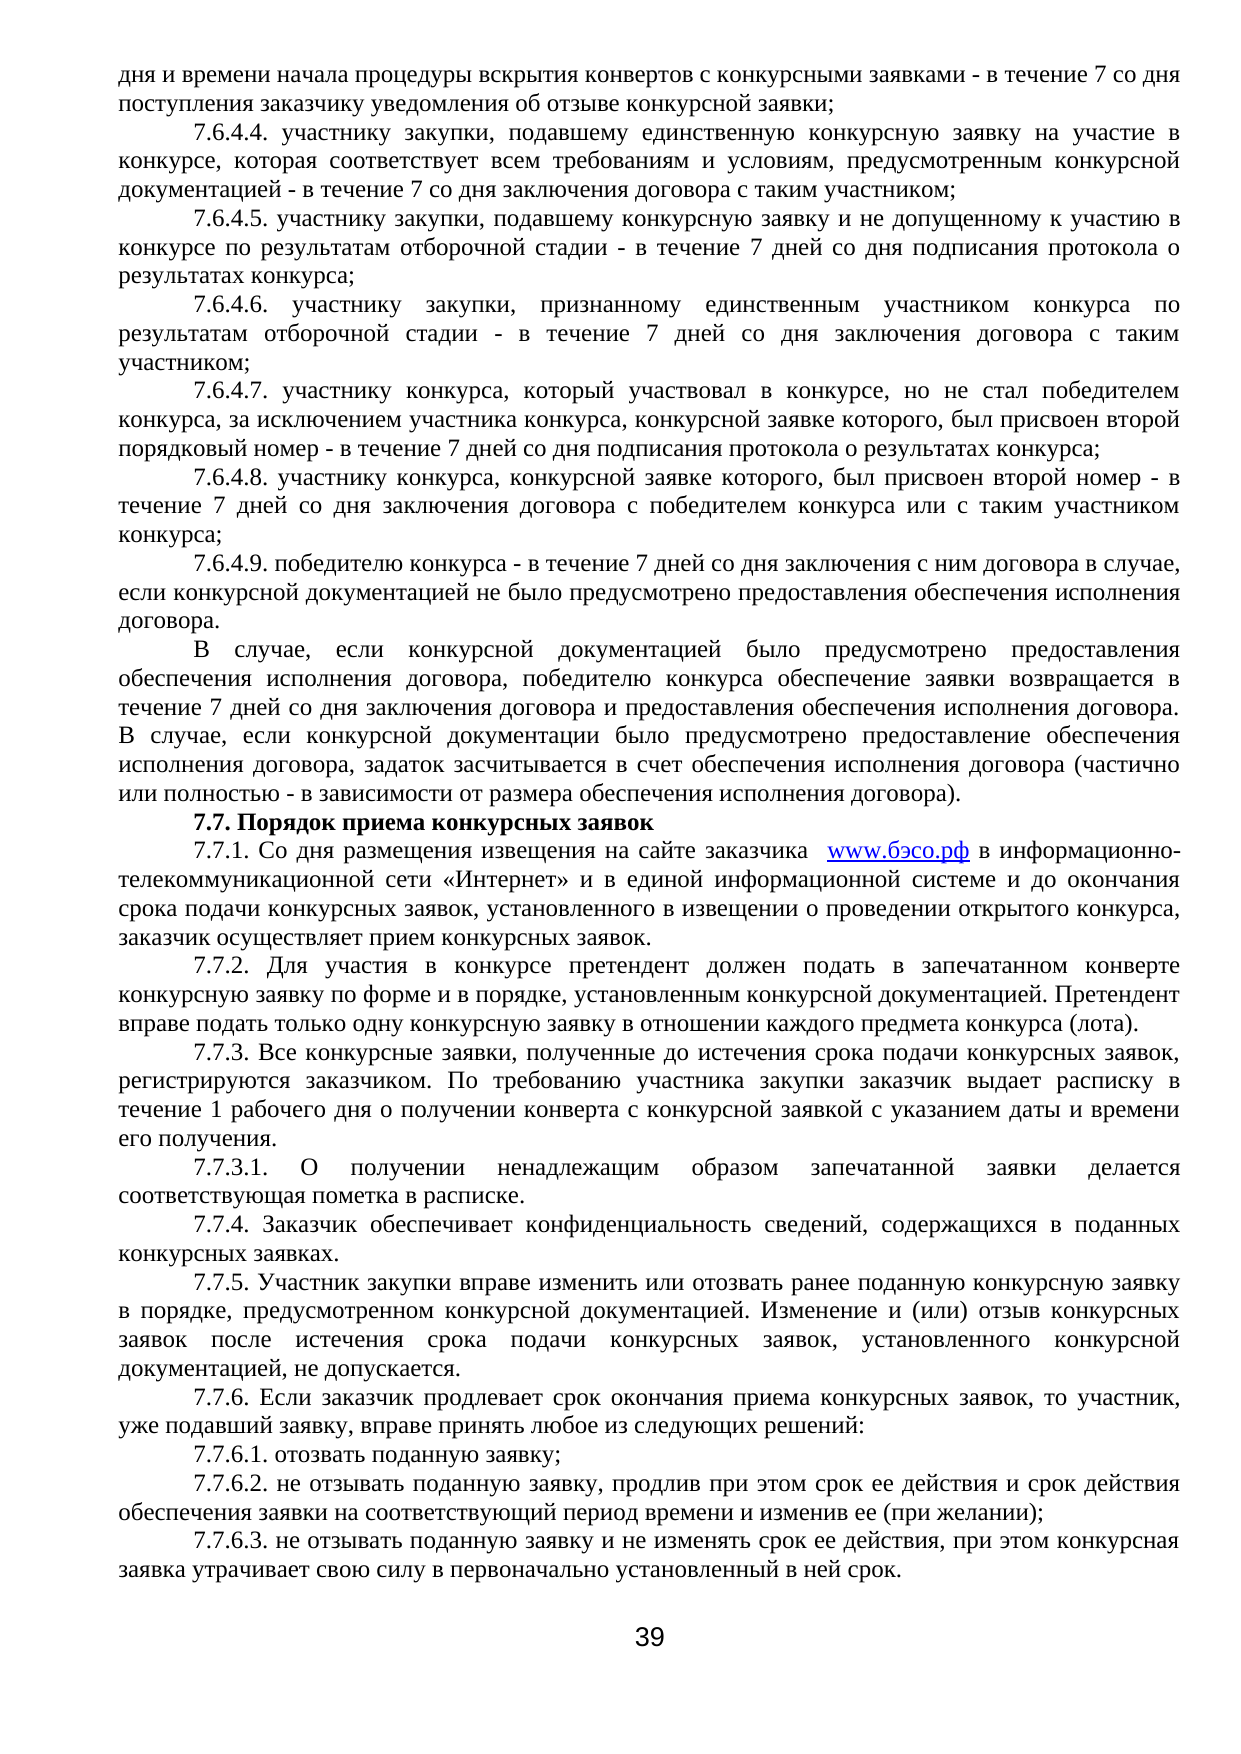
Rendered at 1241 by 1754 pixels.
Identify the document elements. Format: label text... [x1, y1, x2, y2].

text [118, 59, 1181, 117]
text 7.6.4.8. участнику конкурса, конкурсной заявке которого, был присвоен второй номер - в течение 7 дней со дня заключения договора с победителем конкурса или с таким участником конкурса; [118, 462, 1181, 548]
text 7.6.4.4. участнику закупки, подавшему единственную конкурсную заявку на участие в конкурсе, которая соответствует всем требованиям и условиям, предусмотренным конкурсной документацией - в течение 7 со дня заключения договора с таким участником; [118, 117, 1181, 203]
text 7.7.6.2. не отзывать поданную заявку, продлив при этом срок ее действия и срок действия обеспечения заявки на соответствующий период времени и изменив ее (при желании); [118, 1468, 1181, 1525]
text 7.6.4.5. участнику закупки, подавшему конкурсную заявку и не допущенному к участию в конкурсе по результатам отборочной стадии - в течение 7 дней со дня подписания протокола о результатах конкурса; [118, 203, 1181, 289]
text В случае, если конкурсной документацией было предусмотрено предоставления обеспечения исполнения договора, победителю конкурса обеспечение заявки возвращается в течение 7 дней со дня заключения договора и предоставления обеспечения исполнения договора. В случае, если конкурсной документации было предусмотрено предоставление обеспечения исполнения договора, задаток засчитывается в счет обеспечения исполнения договора (частично или полностью - в зависимости от размера обеспечения исполнения договора). [118, 634, 1181, 807]
text 7.7.2. Для участия в конкурсе претендент должен подать в запечатанном конверте конкурсную заявку по форме и в порядке, установленным конкурсной документацией. Претендент вправе подать только одну конкурсную заявку в отношении каждого предмета конкурса (лота). [118, 950, 1181, 1037]
text 7.6.4.9. победителю конкурса - в течение 7 дней со дня заключения с ним договора в случае, если конкурсной документацией не было предусмотрено предоставления обеспечения исполнения договора. [118, 548, 1181, 634]
text 7.7.6.1. отозвать поданную заявку; [118, 1439, 1181, 1468]
text 7.7.6. Если заказчик продлевает срок окончания приема конкурсных заявок, то участник, уже подавший заявку, вправе принять любое из следующих решений: [118, 1382, 1181, 1439]
text 7.7.5. Участник закупки вправе изменить или отозвать ранее поданную конкурсную заявку в порядке, предусмотренном конкурсной документацией. Изменение и (или) отзыв конкурсных заявок после истечения срока подачи конкурсных заявок, установленного конкурсной документацией, не допускается. [118, 1267, 1181, 1382]
text 7.7.6.3. не отзывать поданную заявку и не изменять срок ее действия, при этом конкурсная заявка утрачивает свою силу в первоначально установленный в ней срок. [118, 1525, 1181, 1583]
text 7.7.3.1. О получении ненадлежащим образом запечатанной заявки делается соответствующая пометка в расписке. [118, 1152, 1181, 1209]
text 7.7. Порядок приема конкурсных заявок [118, 807, 1181, 835]
text 7.7.4. Заказчик обеспечивает конфиденциальность сведений, содержащихся в поданных конкурсных заявках. [118, 1209, 1181, 1267]
text 7.6.4.6. участнику закупки, признанному единственным участником конкурса по результатам отборочной стадии - в течение 7 дней со дня заключения договора с таким участником; [118, 289, 1181, 375]
text 7.6.4.7. участнику конкурса, который участвовал в конкурсе, но не стал победителем конкурса, за исключением участника конкурса, конкурсной заявке которого, был присвоен второй порядковый номер - в течение 7 дней со дня подписания протокола о результатах конкурса; [118, 375, 1181, 462]
text 7.7.1. Со дня размещения извещения на сайте заказчика www.бэсо.рф в информационно-телекоммуникационной сети «Интернет» и в единой информационной системе и до окончания срока подачи конкурсных заявок, установленного в извещении о проведении открытого конкурса, заказчик осуществляет прием конкурсных заявок. [118, 835, 1181, 950]
text 7.7.3. Все конкурсные заявки, полученные до истечения срока подачи конкурсных заявок, регистрируются заказчиком. По требованию участника закупки заказчик выдает расписку в течение 1 рабочего дня о получении конверта с конкурсной заявкой с указанием даты и времени его получения. [118, 1037, 1181, 1152]
